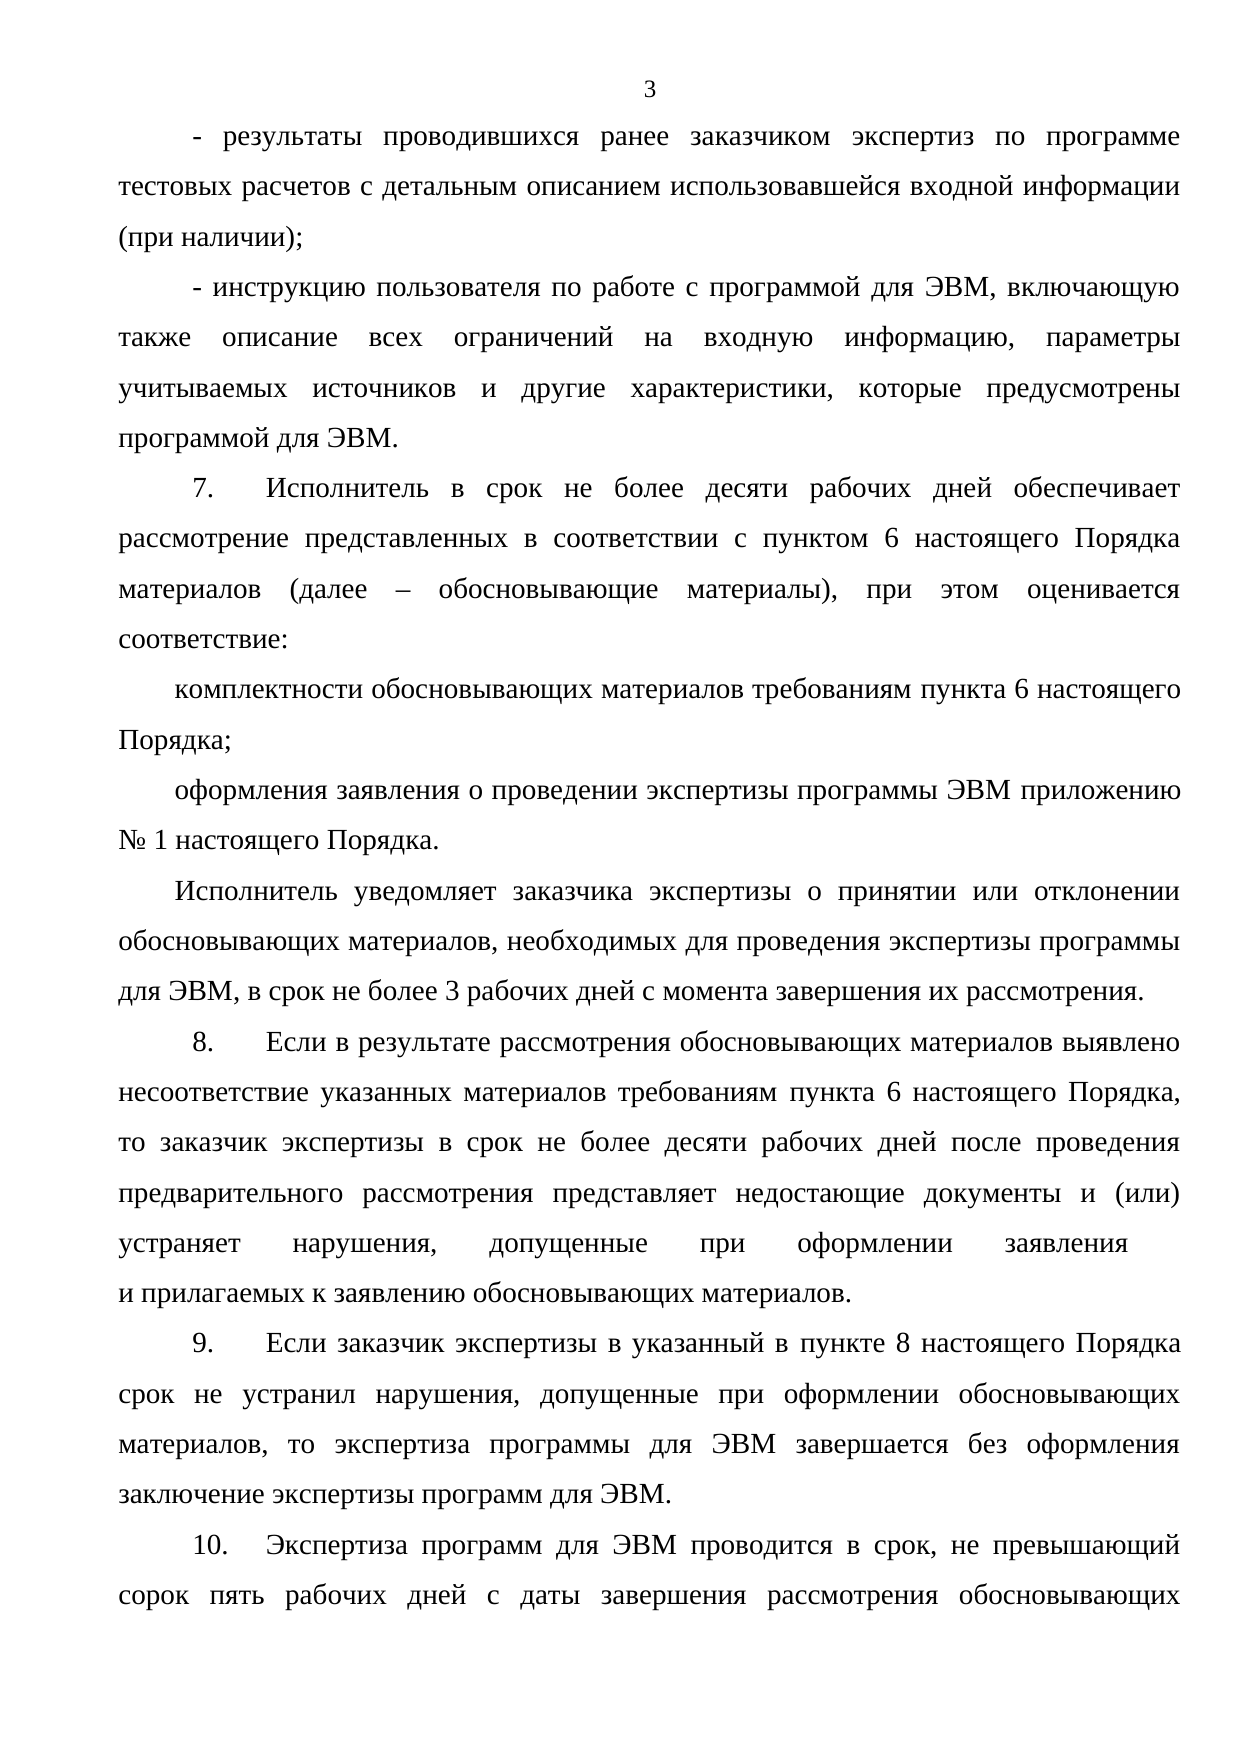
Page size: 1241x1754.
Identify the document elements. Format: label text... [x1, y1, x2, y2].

list Исполнитель в срок не более десяти рабочих дней обеспечивает рассмотрение представленных в соответствии с пунктом 6 настоящего Порядка материалов (далее – обосновывающие материалы), при этом оценивается соответствие: [118, 470, 1181, 655]
text оформления заявления о проведении экспертизы программы ЭВМ приложению № 1 настоящего Порядка. [118, 772, 1181, 856]
text комплектности обосновывающих материалов требованиям пункта 6 настоящего Порядка; [118, 672, 1181, 755]
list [118, 1527, 1181, 1611]
text - результаты проводившихся ранее заказчиком экспертиз по программе тестовых расчетов с детальным описанием использовавшейся входной информации (при наличии); [118, 118, 1181, 252]
text Исполнитель уведомляет заказчика экспертизы о принятии или отклонении обосновывающих материалов, необходимых для проведения экспертизы программы для ЭВМ, в срок не более 3 рабочих дней с момента завершения их рассмотрения. [118, 873, 1181, 1007]
list Если заказчик экспертизы в указанный в пункте 8 настоящего Порядка срок не устранил нарушения, допущенные при оформлении обосновывающих материалов, то экспертиза программы для ЭВМ завершается без оформления заключение экспертизы программ для ЭВМ. [118, 1326, 1181, 1510]
list Если в результате рассмотрения обосновывающих материалов выявлено несоответствие указанных материалов требованиям пункта 6 настоящего Порядка, то заказчик экспертизы в срок не более десяти рабочих дней после проведения предварительного рассмотрения представляет недостающие документы и (или) устраняет нарушения, допущенные при оформлении заявления и прилагаемых к заявлению обосновывающих материалов. [118, 1024, 1181, 1309]
text - инструкцию пользователя по работе с программой для ЭВМ, включающую также описание всех ограничений на входную информацию, параметры учитываемых источников и другие характеристики, которые предусмотрены программой для ЭВМ. [118, 269, 1181, 453]
